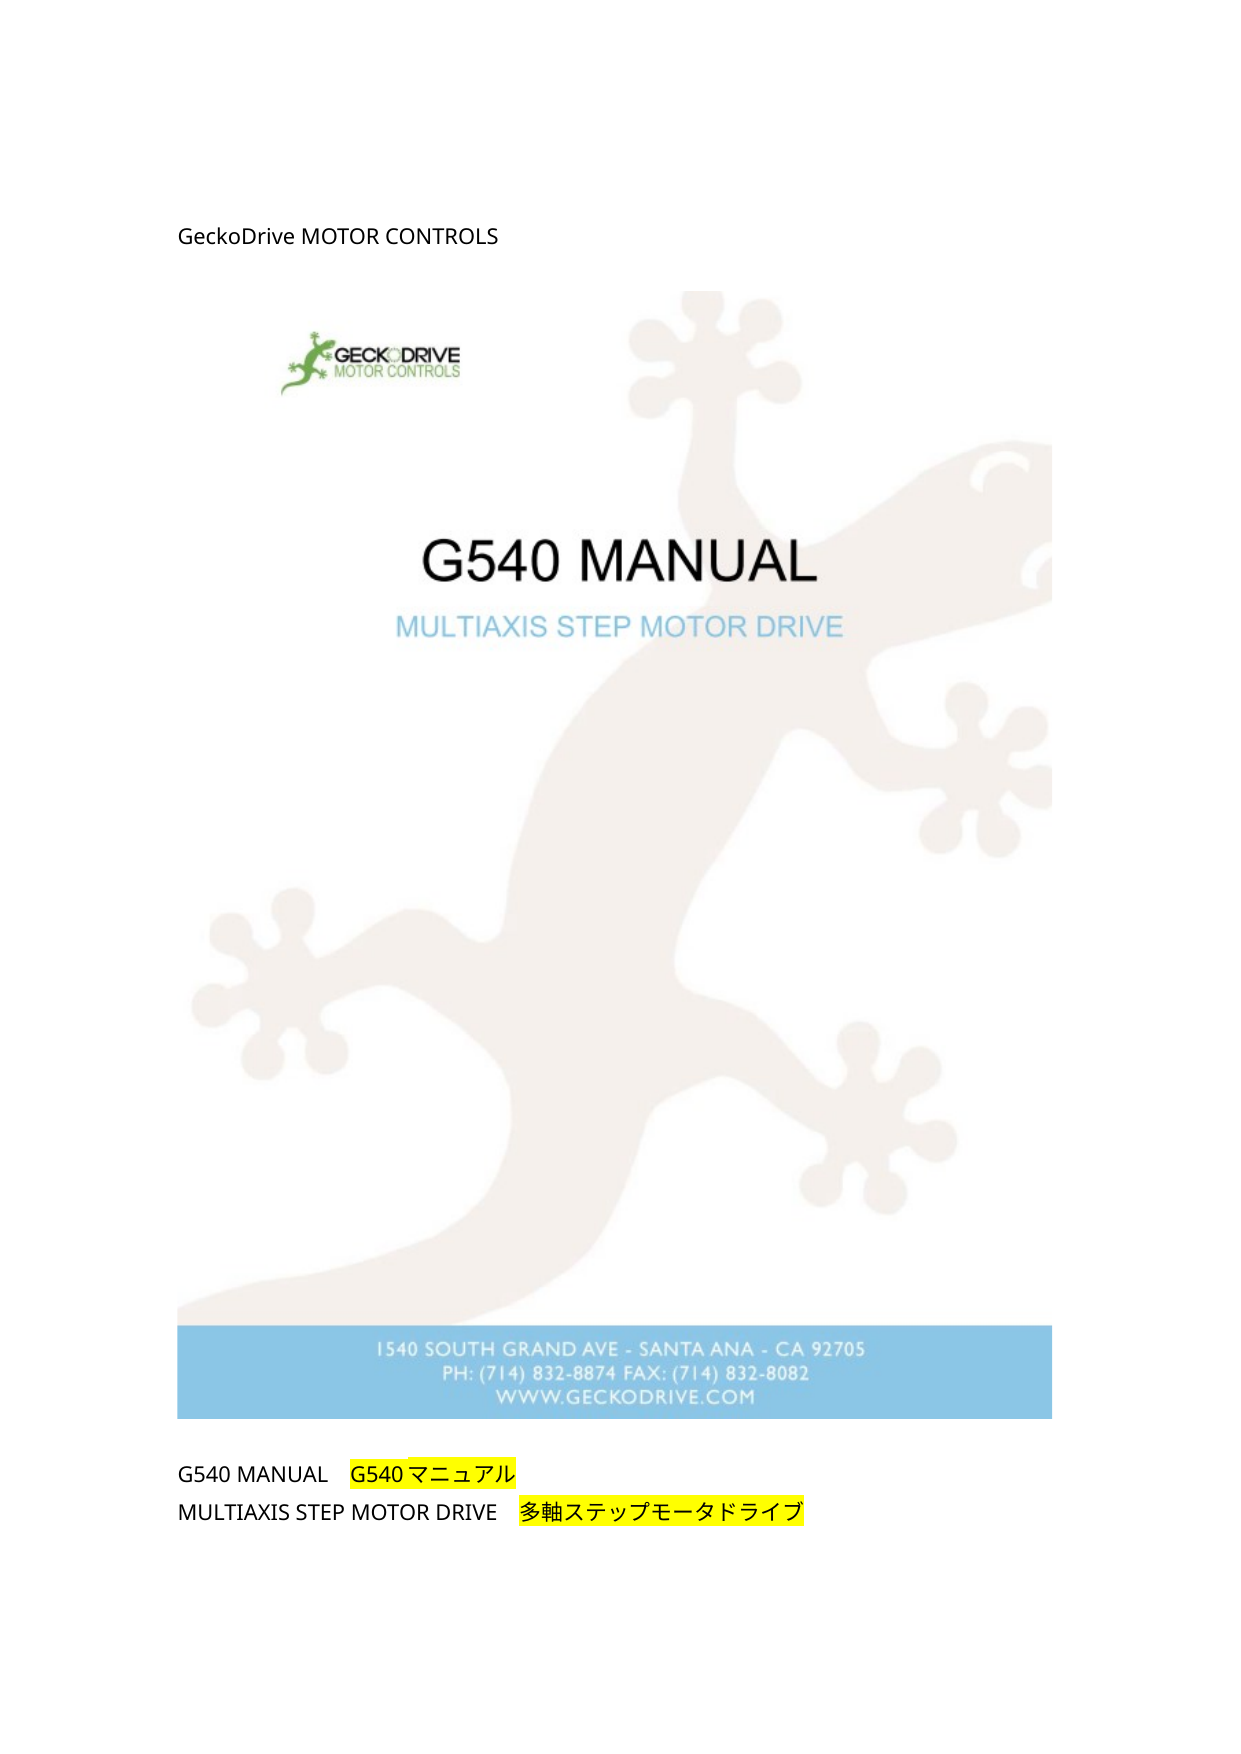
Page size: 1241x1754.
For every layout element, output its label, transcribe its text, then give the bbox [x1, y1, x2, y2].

picture [177, 291, 1053, 1419]
text MULTIAXIS STEP MOTOR DRIVE 多軸ステップモータドライブ [177, 1492, 1063, 1529]
text GeckoDrive MOTOR CONTROLS [177, 217, 1063, 254]
text G540 MANUAL G540マニュアル [177, 1454, 1063, 1492]
